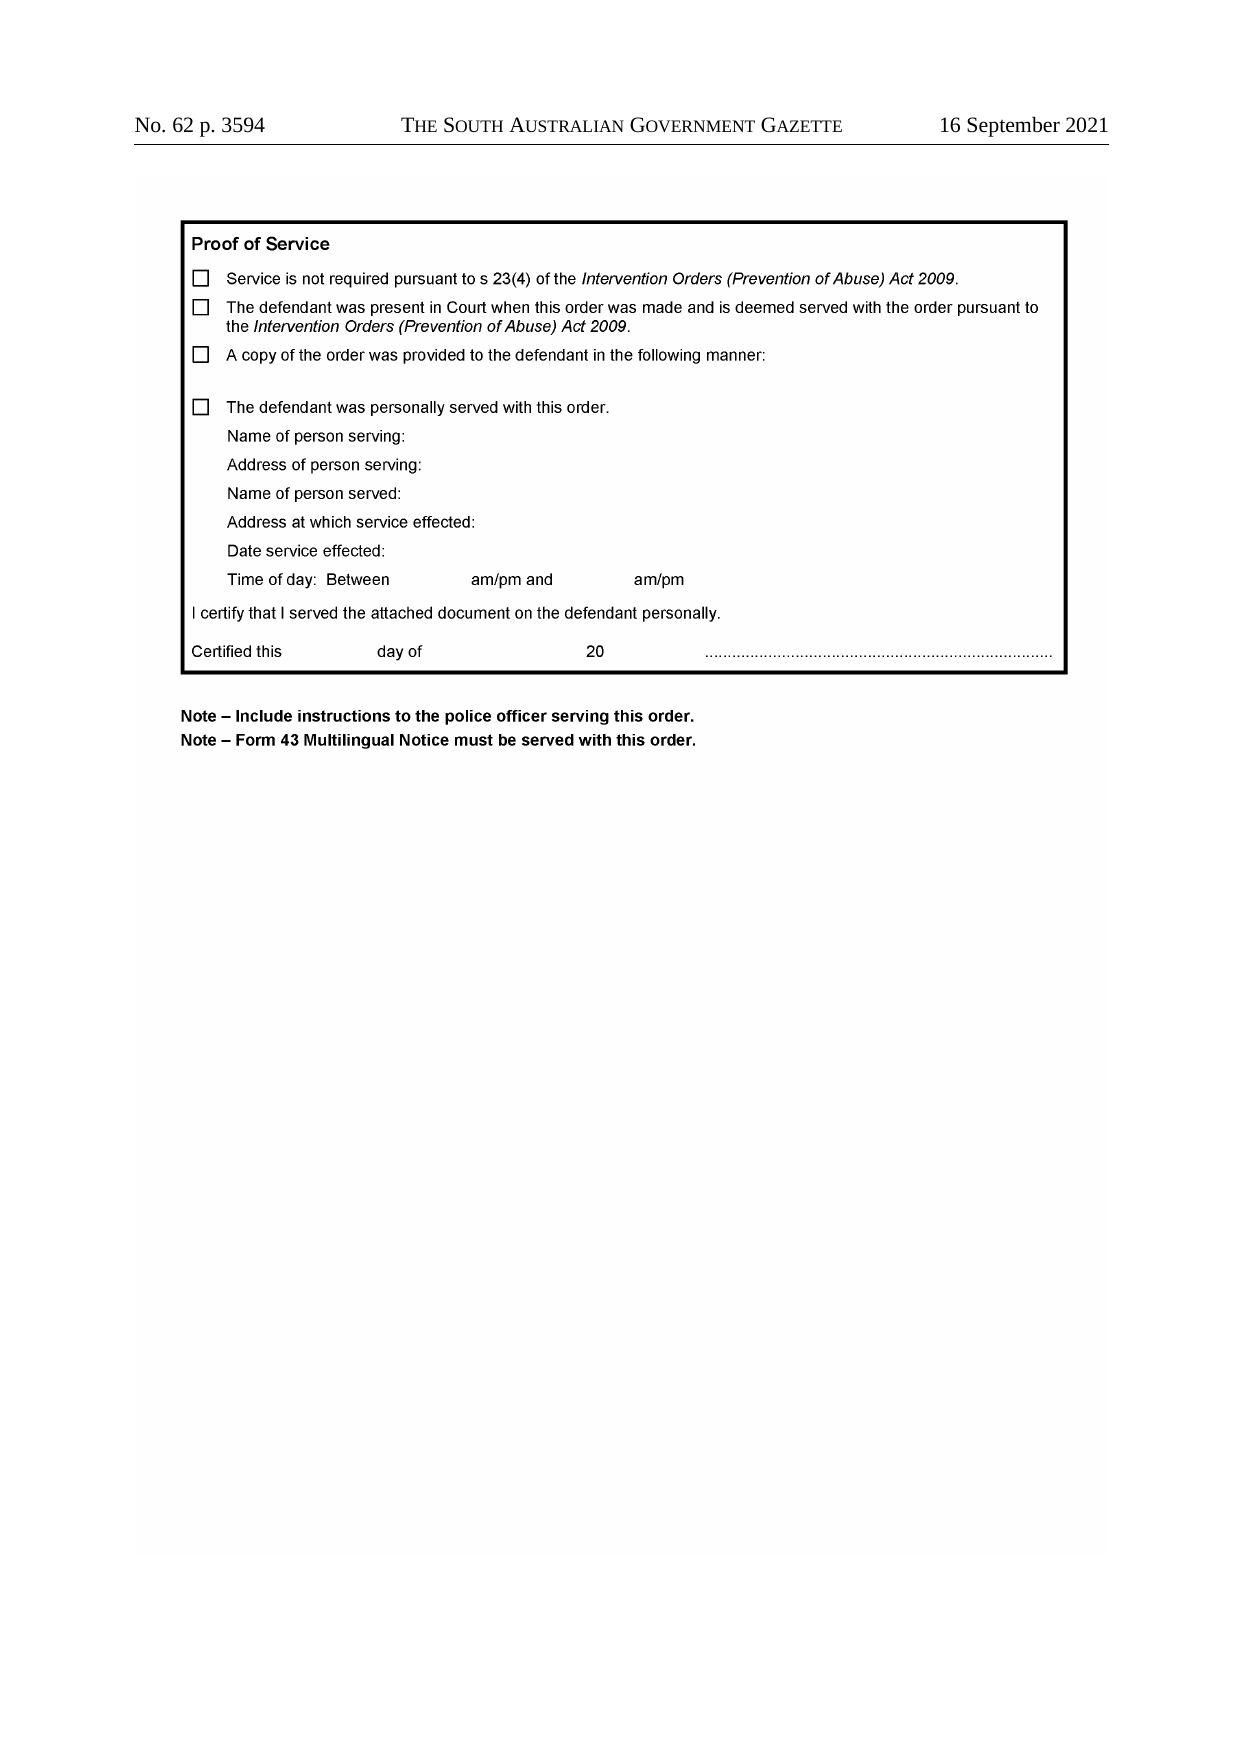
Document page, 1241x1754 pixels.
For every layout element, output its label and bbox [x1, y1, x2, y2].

picture [134, 174, 1110, 1554]
